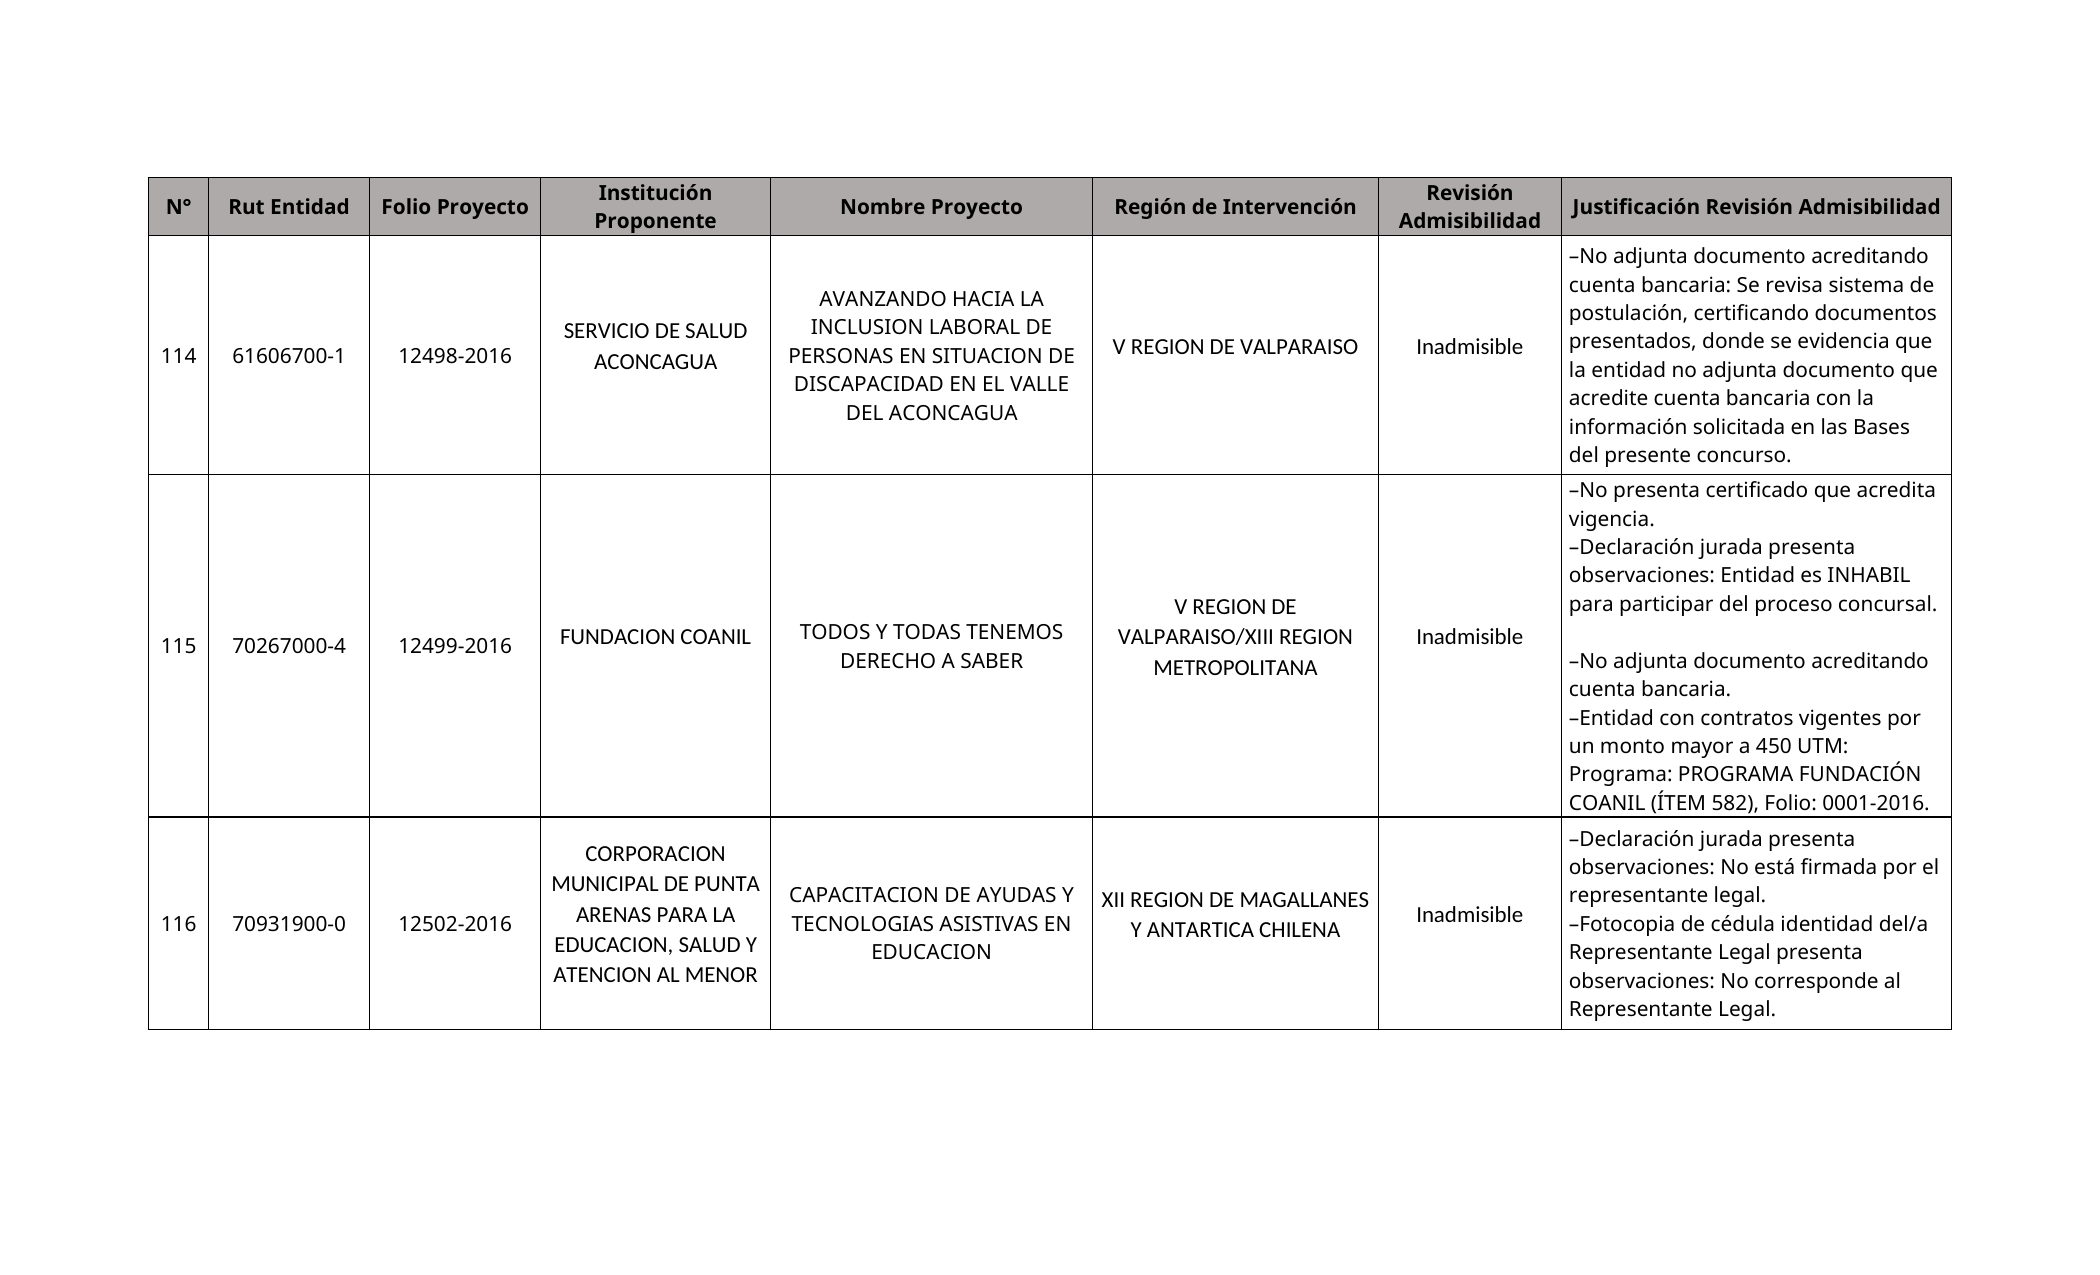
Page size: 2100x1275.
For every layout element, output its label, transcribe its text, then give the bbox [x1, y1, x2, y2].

table_cell 12498-2016 [370, 236, 540, 474]
table_header Justificación Revisión Admisibilidad [1562, 178, 1951, 235]
table_cell V REGION DE VALPARAISO [1093, 236, 1378, 474]
table_cell 115 [149, 475, 208, 816]
table_header N° [149, 178, 208, 235]
table_cell 12499-2016 [370, 475, 540, 816]
table_cell –No presenta certificado que acredita vigencia. –Declaración jurada presenta observaciones: Entidad es INHABIL para participar del proceso concursal. –No adjunta documento acreditando cuenta bancaria. –Entidad con contratos vigentes por un monto mayor a 450 UTM: Programa: PROGRAMA FUNDACIÓN COANIL (ÍTEM 582), Folio: 0001-2016. [1562, 475, 1951, 816]
table_cell 70931900-0 [209, 818, 369, 1029]
table_cell Inadmisible [1379, 236, 1561, 474]
table_header Nombre Proyecto [771, 178, 1092, 235]
table_cell CAPACITACION DE AYUDAS Y TECNOLOGIAS ASISTIVAS EN EDUCACION [771, 818, 1092, 1029]
table_cell –No adjunta documento acreditando cuenta bancaria: Se revisa sistema de postulación, certificando documentos presentados, donde se evidencia que la entidad no adjunta documento que acredite cuenta bancaria con la información solicitada en las Bases del presente concurso. [1562, 236, 1951, 474]
table_cell SERVICIO DE SALUD ACONCAGUA [541, 236, 770, 474]
table_header Revisión Admisibilidad [1379, 178, 1561, 235]
table_cell V REGION DE VALPARAISO/XIII REGION METROPOLITANA [1093, 475, 1378, 816]
table_cell 70267000-4 [209, 475, 369, 816]
table_cell Inadmisible [1379, 818, 1561, 1029]
table_header Región de Intervención [1093, 178, 1378, 235]
table_cell 116 [149, 818, 208, 1029]
table_cell AVANZANDO HACIA LA INCLUSION LABORAL DE PERSONAS EN SITUACION DE DISCAPACIDAD EN EL VALLE DEL ACONCAGUA [771, 236, 1092, 474]
table_cell TODOS Y TODAS TENEMOS DERECHO A SABER [771, 475, 1092, 816]
table_cell 12502-2016 [370, 818, 540, 1029]
table_header Folio Proyecto [370, 178, 540, 235]
table_cell FUNDACION COANIL [541, 475, 770, 816]
table_cell XII REGION DE MAGALLANES Y ANTARTICA CHILENA [1093, 818, 1378, 1029]
table_cell 114 [149, 236, 208, 474]
table_cell CORPORACION MUNICIPAL DE PUNTA ARENAS PARA LA EDUCACION, SALUD Y ATENCION AL MENOR [541, 818, 770, 1029]
table_cell Inadmisible [1379, 475, 1561, 816]
table_cell –Declaración jurada presenta observaciones: No está firmada por el representante legal. –Fotocopia de cédula identidad del/a Representante Legal presenta observaciones: No corresponde al Representante Legal. [1562, 818, 1951, 1029]
table_cell 61606700-1 [209, 236, 369, 474]
table_header Institución Proponente [541, 178, 770, 235]
table_header Rut Entidad [209, 178, 369, 235]
